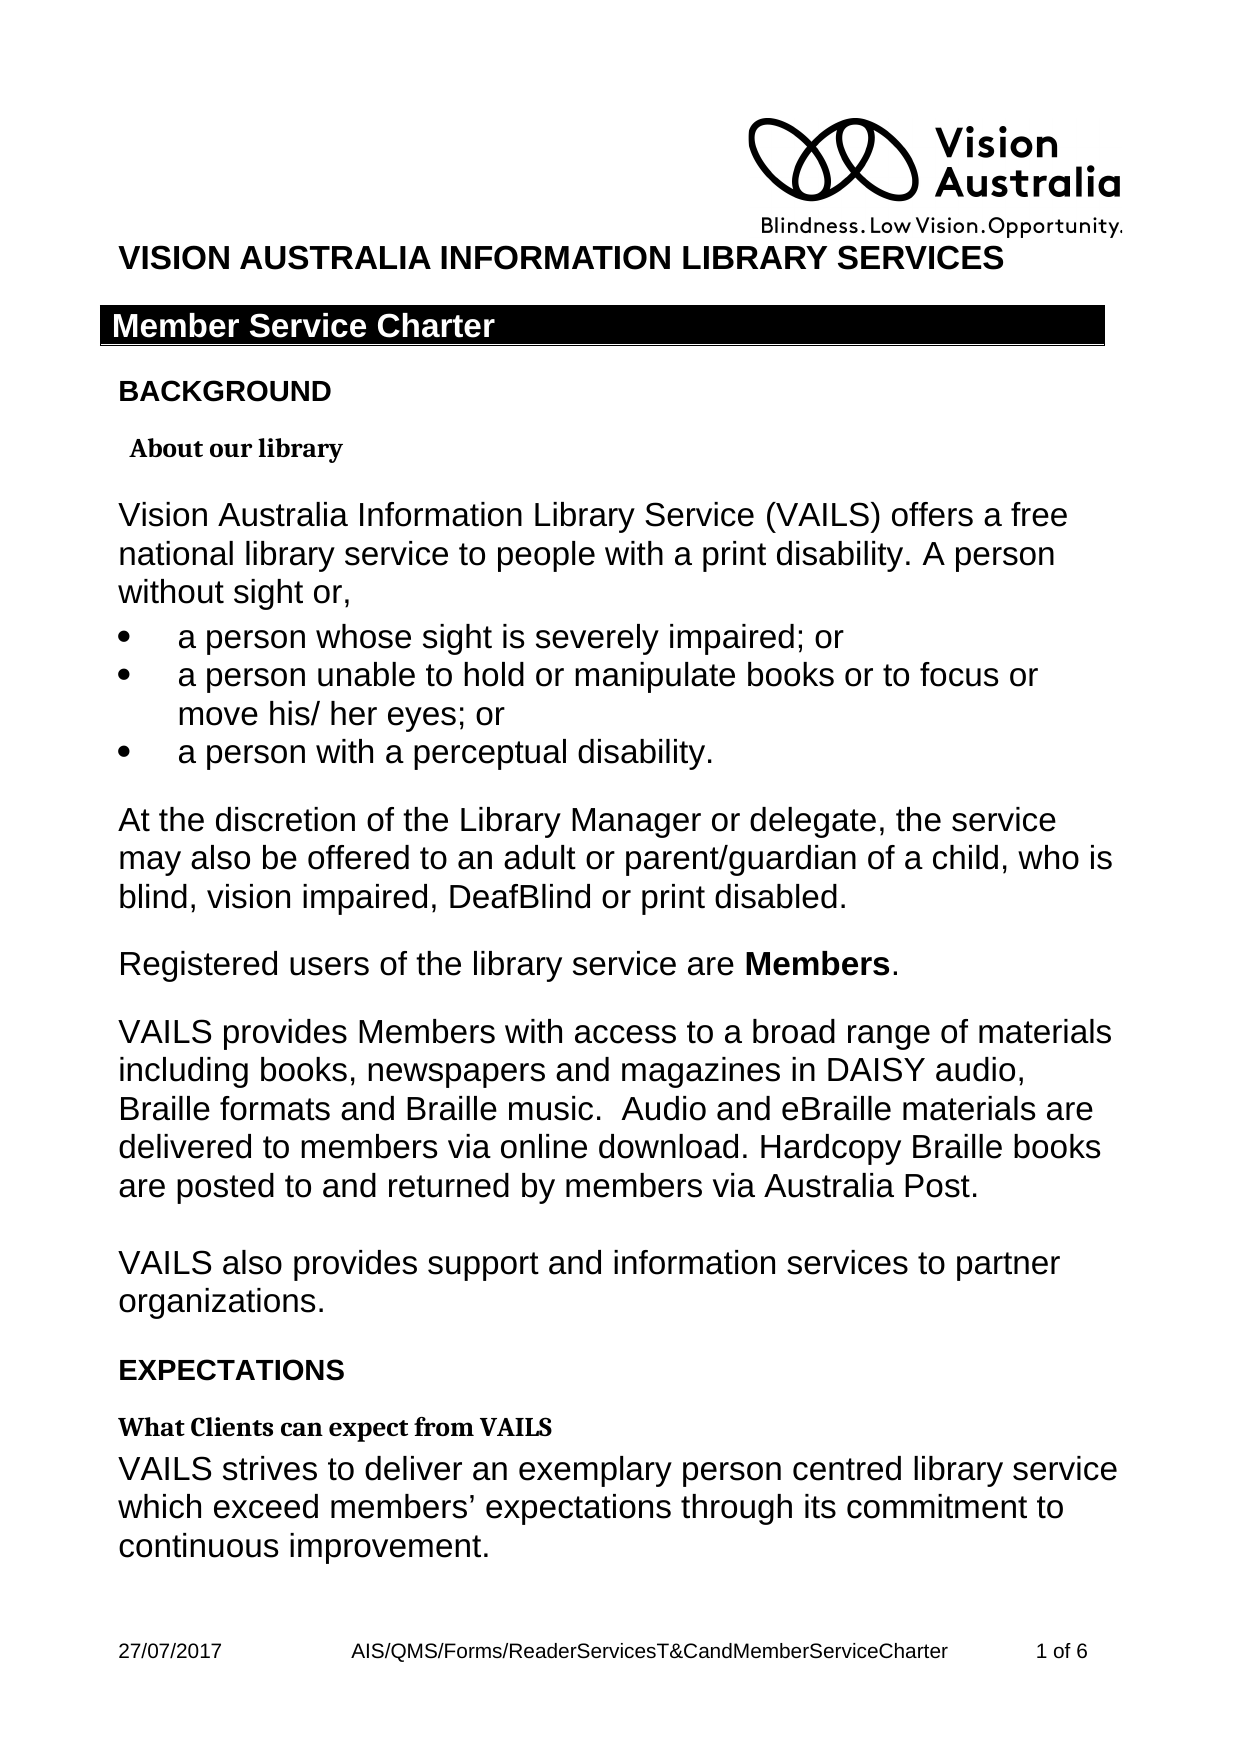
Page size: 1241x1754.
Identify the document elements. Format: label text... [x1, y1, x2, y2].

list a person with a perceptual disability. [118, 732, 1122, 771]
list a person whose sight is severely impaired; or [118, 617, 1122, 655]
text At the discretion of the Library Manager or delegate, the service may also be offered to an adult or parent/guardian of a child, who is blind, vision impaired, DeafBlind or print disabled. [118, 800, 1122, 915]
text Vision Australia Information Library Service (VAILS) offers a free national library service to people with a print disability. A person without sight or, [118, 495, 1122, 611]
text VAILS provides Members with access to a broad range of materials including books, newspapers and magazines in DAISY audio, Braille formats and Braille music. Audio and eBraille materials are delivered to members via online download. Hardcopy Braille books are posted to and returned by members via Australia Post. [118, 1012, 1122, 1204]
list a person unable to hold or manipulate books or to focus or move his/ her eyes; or [118, 655, 1122, 732]
text VAILS also provides support and information services to partner organizations. [118, 1243, 1122, 1319]
subtitle VISION AUSTRALIA INFORMATION LIBRARY SERVICES [118, 238, 1122, 276]
text Registered users of the library service are Members. [118, 944, 1122, 983]
subtitle BACKGROUND [118, 374, 1122, 408]
subtitle What Clients can expect from VAILS [118, 1412, 1122, 1443]
table_header About our library [118, 408, 1122, 470]
text VAILS strives to deliver an exemplary person centred library service which exceed members’ expectations through its commitment to continuous improvement. [118, 1449, 1122, 1564]
table_header Member Service Charter [101, 306, 1104, 344]
picture [748, 118, 1123, 238]
subtitle EXPECTATIONS [118, 1353, 1122, 1387]
